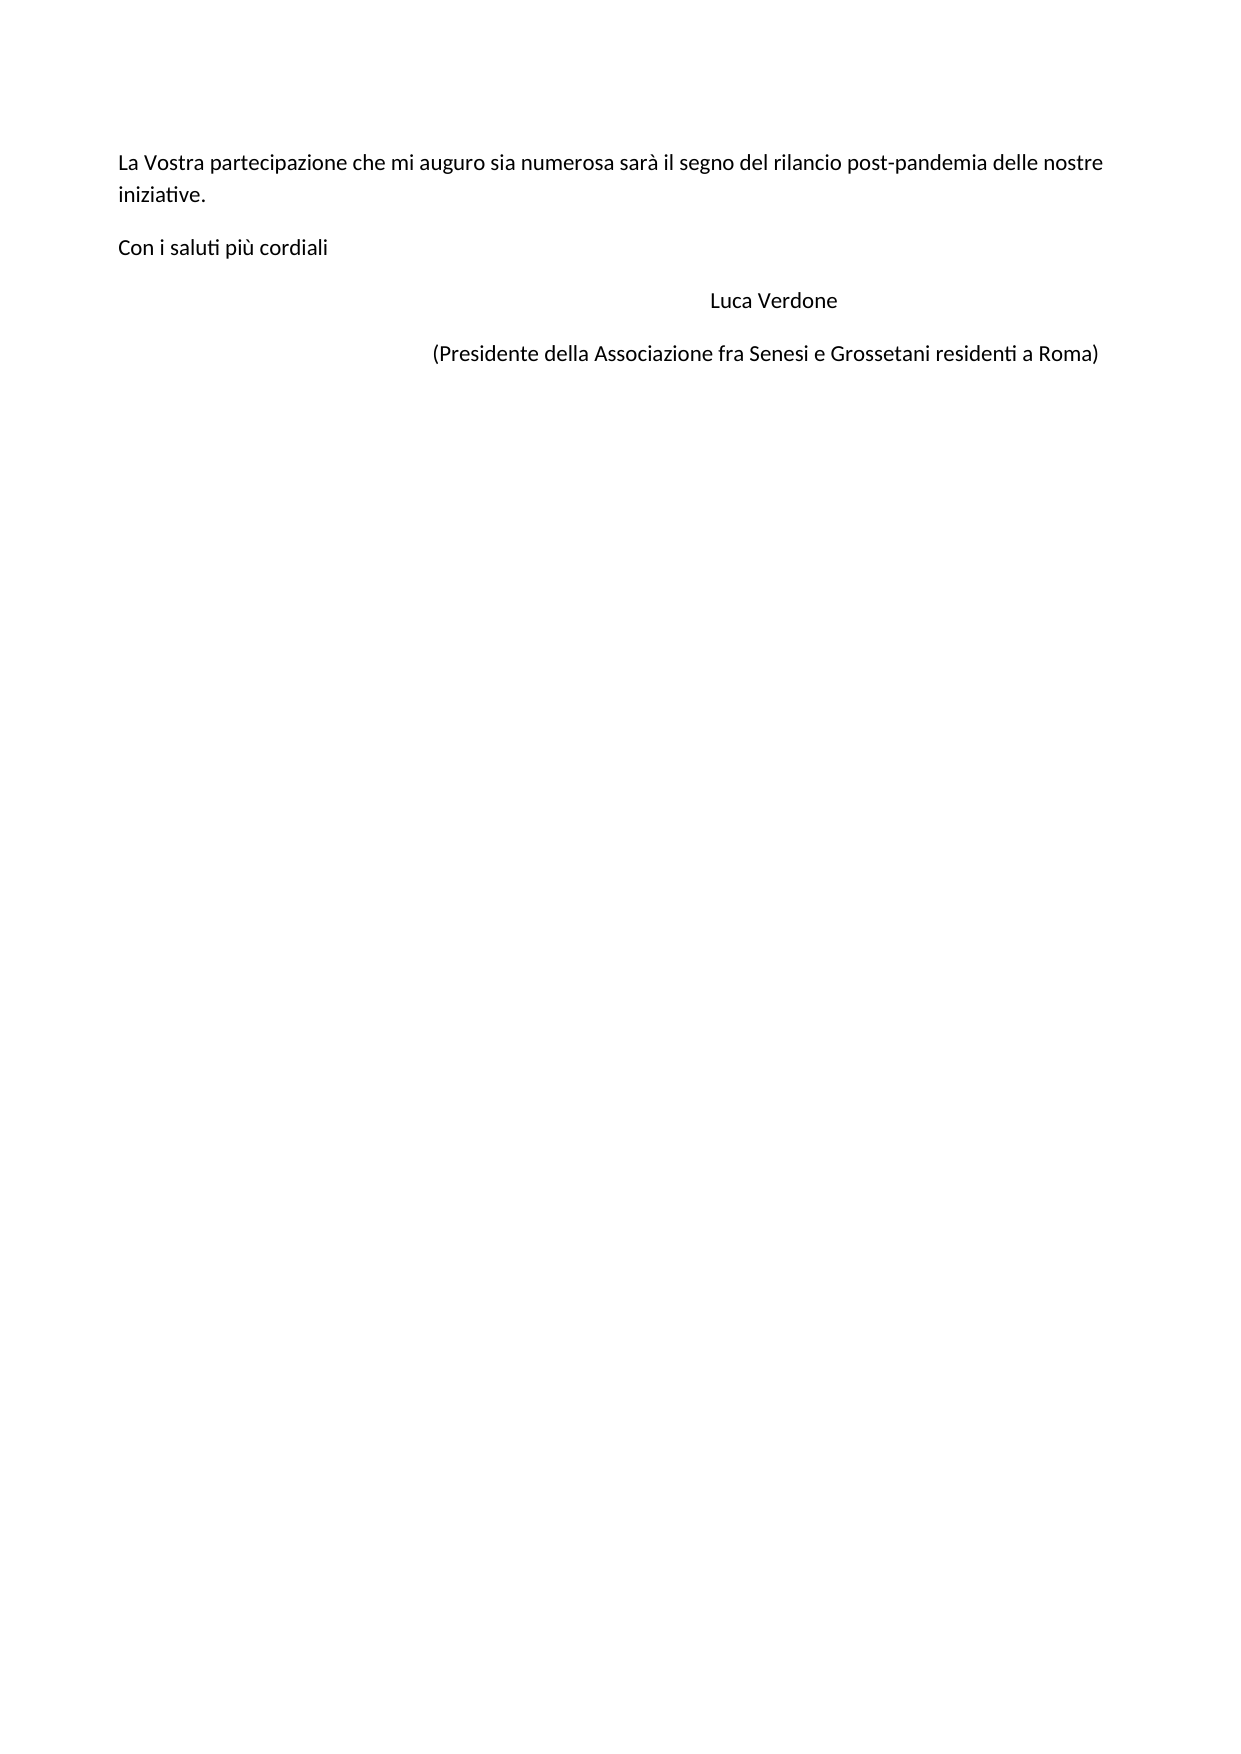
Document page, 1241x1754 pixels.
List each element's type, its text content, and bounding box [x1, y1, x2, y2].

text La Vostra partecipazione che mi auguro sia numerosa sarà il segno del rilancio post-pandemia delle nostre iniziative. [118, 148, 1122, 208]
text (Presidente della Associazione fra Senesi e Grossetani residenti a Roma) [118, 339, 1122, 367]
text Luca Verdone [118, 286, 1122, 314]
text Con i saluti più cordiali [118, 233, 1122, 261]
